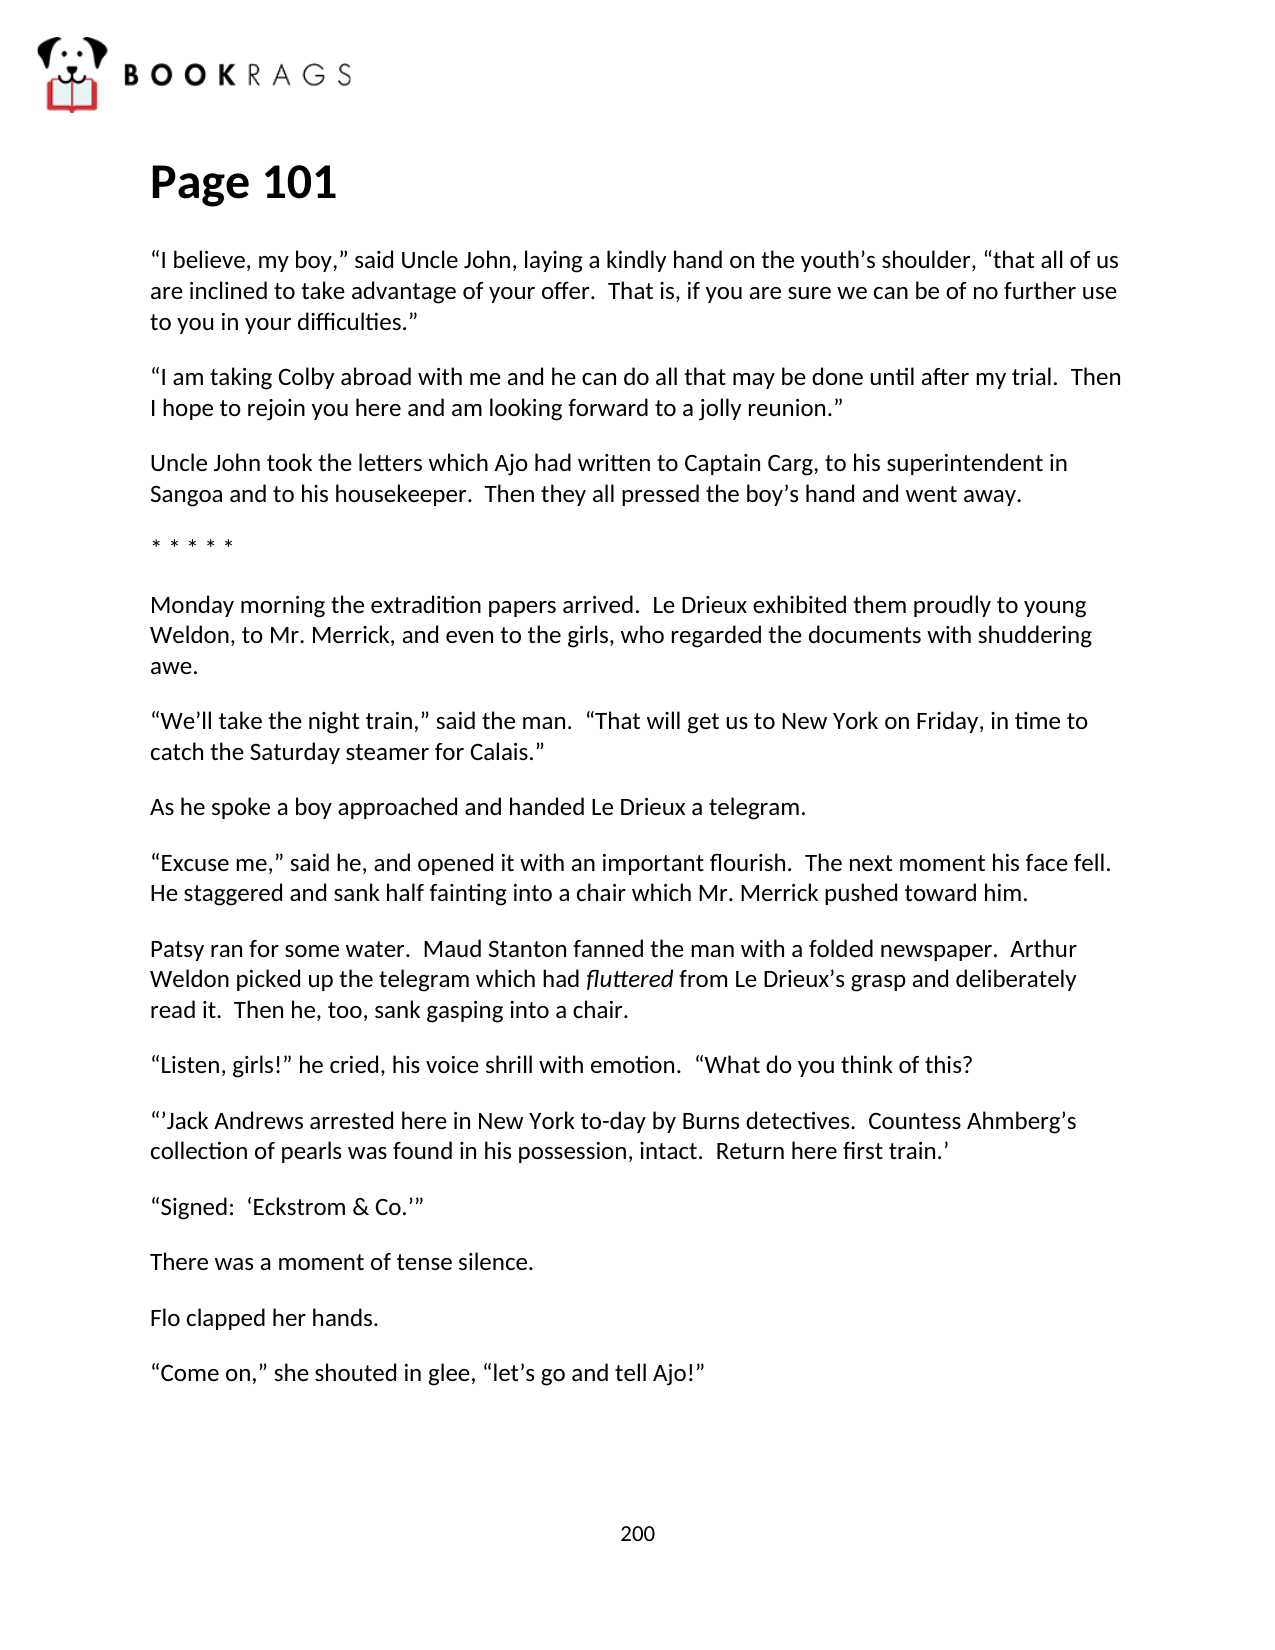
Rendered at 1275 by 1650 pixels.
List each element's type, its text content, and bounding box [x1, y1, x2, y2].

text “Signed: ‘Eckstrom & Co.’” [150, 1191, 1125, 1222]
text Patsy ran for some water. Maud Stanton fanned the man with a folded newspaper. Arthur Weldon picked up the telegram which had fluttered from Le Drieux’s grasp and deliberately read it. Then he, too, sank gasping into a chair. [150, 933, 1125, 1024]
text Flo clapped her hands. [150, 1302, 1125, 1333]
text “We’ll take the night train,” said the man. “That will get us to New York on Friday, in time to catch the Saturday steamer for Calais.” [150, 705, 1125, 766]
picture [37, 37, 351, 113]
text “’Jack Andrews arrested here in New York to-day by Burns detectives. Countess Ahmberg’s collection of pearls was found in his possession, intact. Return here first train.’ [150, 1105, 1125, 1166]
text “Come on,” she shouted in glee, “let’s go and tell Ajo!” [150, 1358, 1125, 1388]
text * * * * * [150, 533, 1125, 564]
text “Excuse me,” said he, and opened it with an important flourish. The next moment his face fell. He staggered and sank half fainting into a chair which Mr. Merrick pushed toward him. [150, 847, 1125, 908]
text Monday morning the extradition papers arrived. Le Drieux exhibited them proudly to young Weldon, to Mr. Merrick, and even to the girls, who regarded the documents with shuddering awe. [150, 589, 1125, 680]
text There was a moment of tense silence. [150, 1247, 1125, 1277]
text “I believe, my boy,” said Uncle John, laying a kindly hand on the youth’s shoulder, “that all of us are inclined to take advantage of your offer. That is, if you are sure we can be of no further use to you in your difficulties.” [150, 244, 1125, 336]
text “Listen, girls!” he cried, his voice shrill with emotion. “What do you think of this? [150, 1049, 1125, 1080]
text Page 101 [150, 150, 1125, 211]
text “I am taking Colby abroad with me and he can do all that may be done until after my trial. Then I hope to rejoin you here and am looking forward to a jolly reunion.” [150, 361, 1125, 422]
text As he spoke a boy approached and handed Le Drieux a telegram. [150, 791, 1125, 822]
text Uncle John took the letters which Ajo had written to Captain Carg, to his superintendent in Sangoa and to his housekeeper. Then they all pressed the boy’s hand and went away. [150, 447, 1125, 508]
